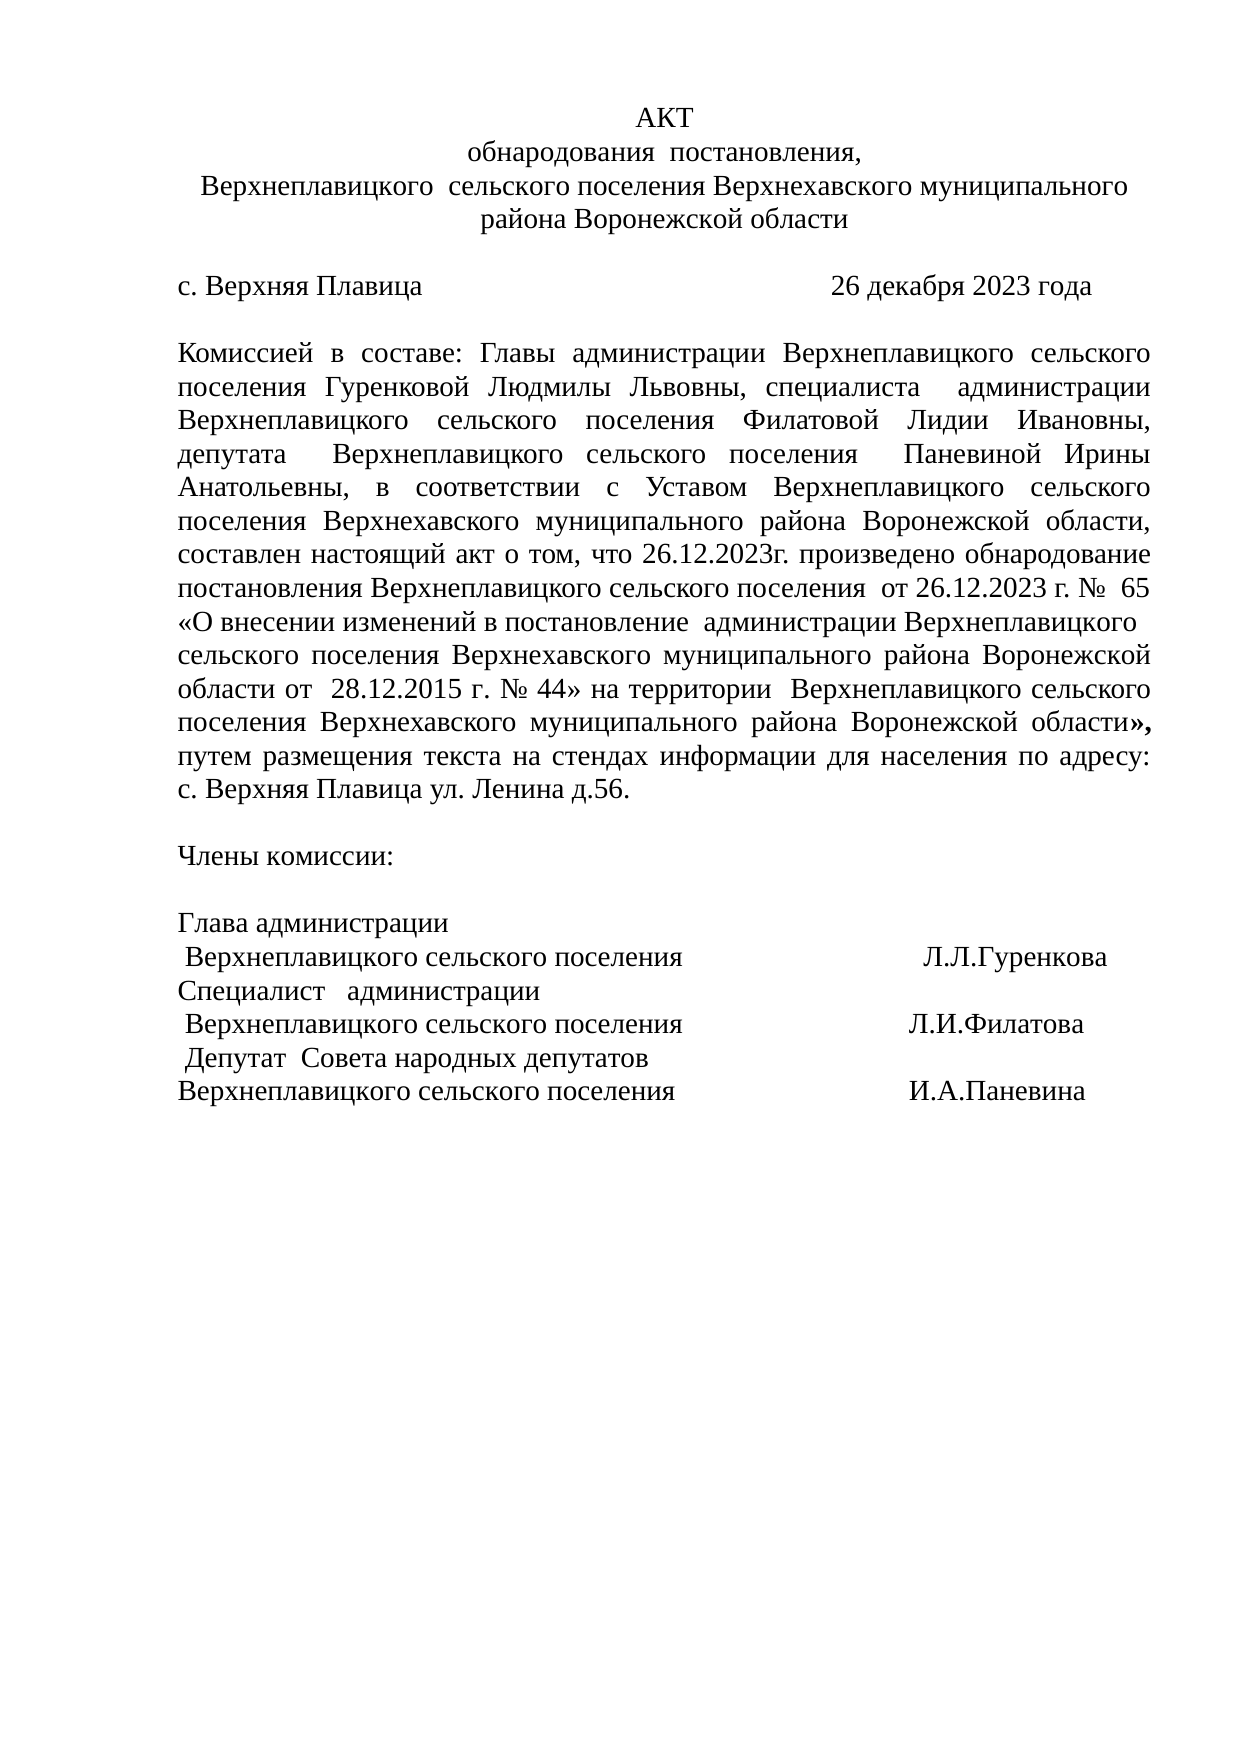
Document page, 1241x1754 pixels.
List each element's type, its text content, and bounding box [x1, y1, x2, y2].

text Комиссией в составе: Главы администрации Верхнеплавицкого сельского поселения Гуренковой Людмилы Львовны, специалиста администрации Верхнеплавицкого сельского поселения Филатовой Лидии Ивановны, депутата Верхнеплавицкого сельского поселения Паневиной Ирины Анатольевны, в соответствии с Уставом Верхнеплавицкого сельского поселения Верхнехавского муниципального района Воронежской области, составлен настоящий акт о том, что 26.12.2023г. произведено обнародование постановления Верхнеплавицкого сельского поселения от 26.12.2023 г. № 65 «О внесении изменений в постановление администрации Верхнеплавицкого [177, 335, 1152, 637]
text сельского поселения Верхнехавского муниципального района Воронежской области от 28.12.2015 г. № 44» на территории Верхнеплавицкого сельского поселения Верхнехавского муниципального района Воронежской области», путем размещения текста на стендах информации для населения по адресу: с. Верхняя Плавица ул. Ленина д.56. [177, 637, 1152, 805]
text Верхнеплавицкого сельского поселения Верхнехавского муниципального района Воронежской области [177, 168, 1152, 235]
text обнародования постановления, [177, 134, 1152, 168]
text Верхнеплавицкого сельского поселения Л.Л.Гуренкова [177, 939, 1152, 973]
text АКТ [177, 101, 1152, 134]
text с. Верхняя Плавица 26 декабря 2023 года [177, 268, 1152, 302]
text Члены комиссии: [177, 838, 1152, 872]
text Верхнеплавицкого сельского поселения И.А.Паневина [177, 1073, 1152, 1107]
text Верхнеплавицкого сельского поселения Л.И.Филатова [177, 1006, 1152, 1040]
text Глава администрации [177, 906, 1152, 939]
text Специалист администрации [177, 973, 1152, 1006]
text Депутат Совета народных депутатов [177, 1040, 1152, 1073]
